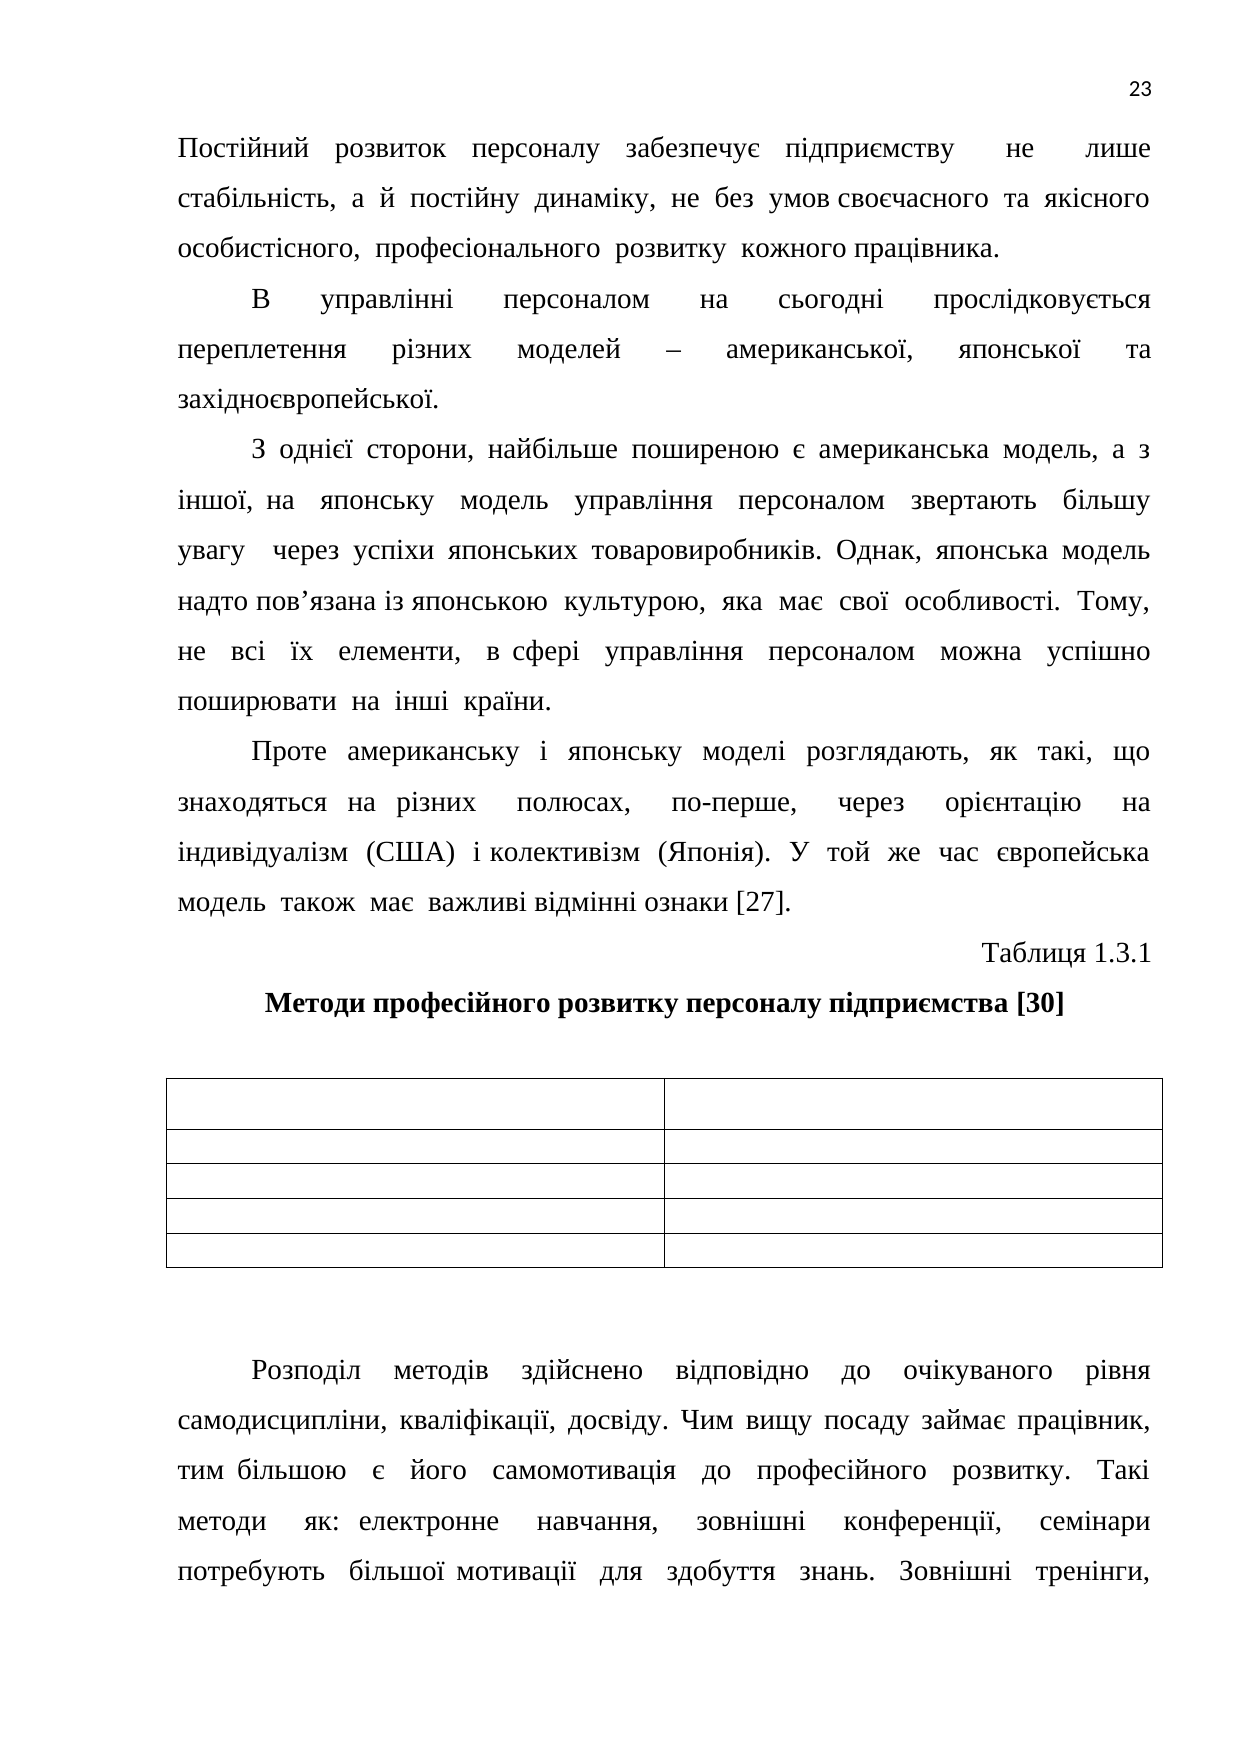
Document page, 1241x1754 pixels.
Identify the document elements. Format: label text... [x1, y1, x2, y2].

table_cell [665, 1130, 1162, 1163]
text Проте американську і японську моделі розглядають, як такі, що знаходяться на різних полюсах, по-перше, через орієнтацію на індивідуалізм (США) і колективізм (Японія). У той же час європейська модель також має важливі відмінні ознаки [27]. [177, 733, 1152, 918]
table_cell [167, 1164, 664, 1198]
table_cell [167, 1199, 664, 1232]
table_header [167, 1079, 664, 1129]
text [177, 130, 1152, 264]
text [177, 1352, 1152, 1587]
text Таблиця 1.3.1 [177, 935, 1152, 968]
table_header [665, 1079, 1162, 1129]
text Методи професійного розвитку персоналу підприємства [30] [177, 985, 1152, 1019]
table_cell [665, 1199, 1162, 1232]
table_cell [665, 1234, 1162, 1267]
table_cell [167, 1130, 664, 1163]
text З однієї сторони, найбільше поширеною є американська модель, а з іншої, на японську модель управління персоналом звертають більшу увагу через успіхи японських товаровиробників. Однак, японська модель надто пов’язана із японською культурою, яка має свої особливості. Тому, не всі їх елементи, в сфері управління персоналом можна успішно поширювати на інші країни. [177, 432, 1152, 717]
text В управлінні персоналом на сьогодні прослідковується переплетення різних моделей – американської, японської та західноєвропейської. [177, 281, 1152, 415]
table_cell [665, 1164, 1162, 1198]
table_cell [167, 1234, 664, 1267]
